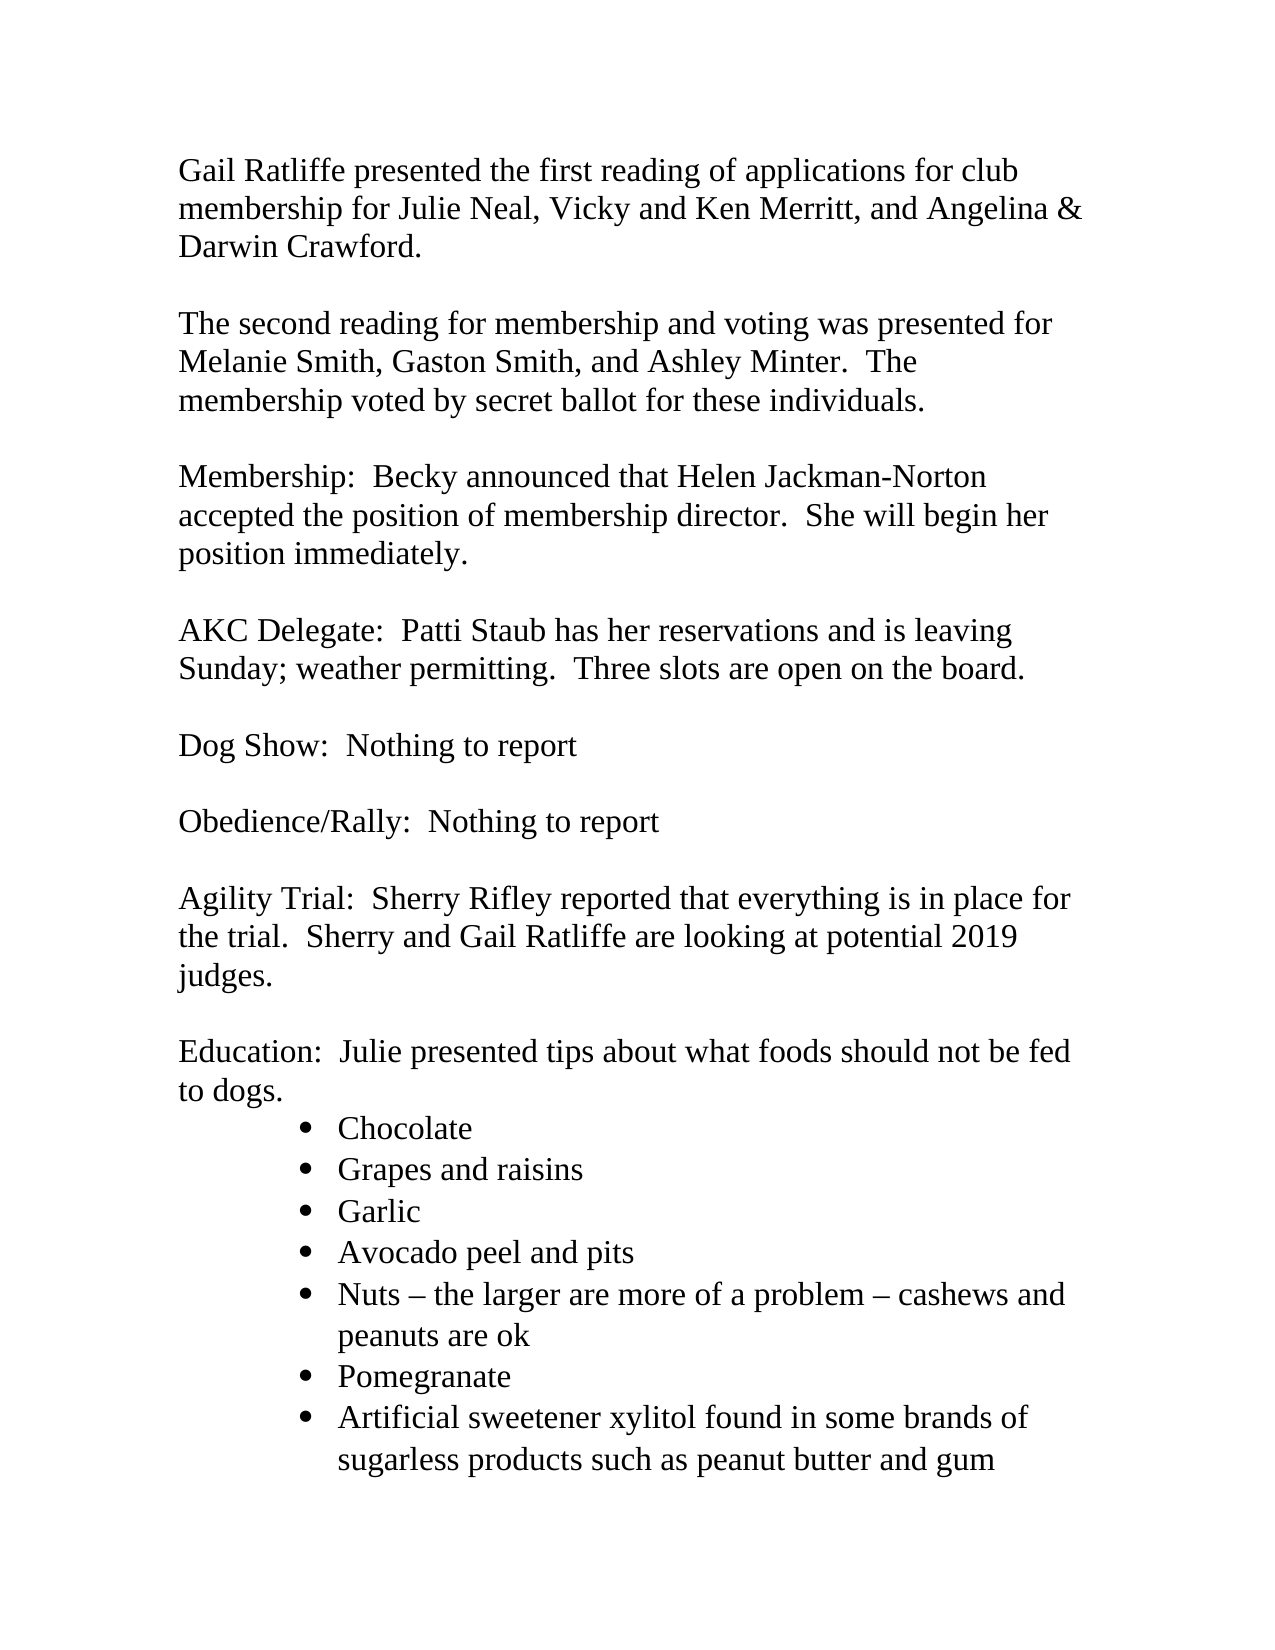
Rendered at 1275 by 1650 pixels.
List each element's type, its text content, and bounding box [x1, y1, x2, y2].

list Grapes and raisins [300, 1150, 1087, 1188]
text Agility Trial: Sherry Rifley reported that everything is in place for the trial. Sherry and Gail Ratliffe are looking at potential 2019 judges. [178, 878, 1087, 993]
text Dog Show: Nothing to report [178, 725, 1087, 763]
text AKC Delegate: Patti Staub has her reservations and is leaving Sunday; weather permitting. Three slots are open on the board. [178, 610, 1087, 687]
list Artificial sweetener xylitol found in some brands of sugarless products such as peanut butter and gum [300, 1398, 1087, 1477]
text Education: Julie presented tips about what foods should not be fed to dogs. [178, 1032, 1087, 1108]
text Gail Ratliffe presented the first reading of applications for club membership for Julie Neal, Vicky and Ken Merritt, and Angelina & Darwin Crawford. [178, 150, 1087, 265]
text The second reading for membership and voting was presented for Melanie Smith, Gaston Smith, and Ashley Minter. The membership voted by secret ballot for these individuals. [178, 303, 1087, 418]
text Membership: Becky announced that Helen Jackman-Norton accepted the position of membership director. She will begin her position immediately. [178, 457, 1087, 572]
list Pomegranate [300, 1356, 1087, 1395]
list Avocado peel and pits [300, 1232, 1087, 1271]
list Chocolate [300, 1108, 1087, 1147]
list Garlic [300, 1191, 1087, 1229]
list Nuts – the larger are more of a problem – cashews and peanuts are ok [300, 1274, 1087, 1353]
text Obedience/Rally: Nothing to report [178, 802, 1087, 840]
